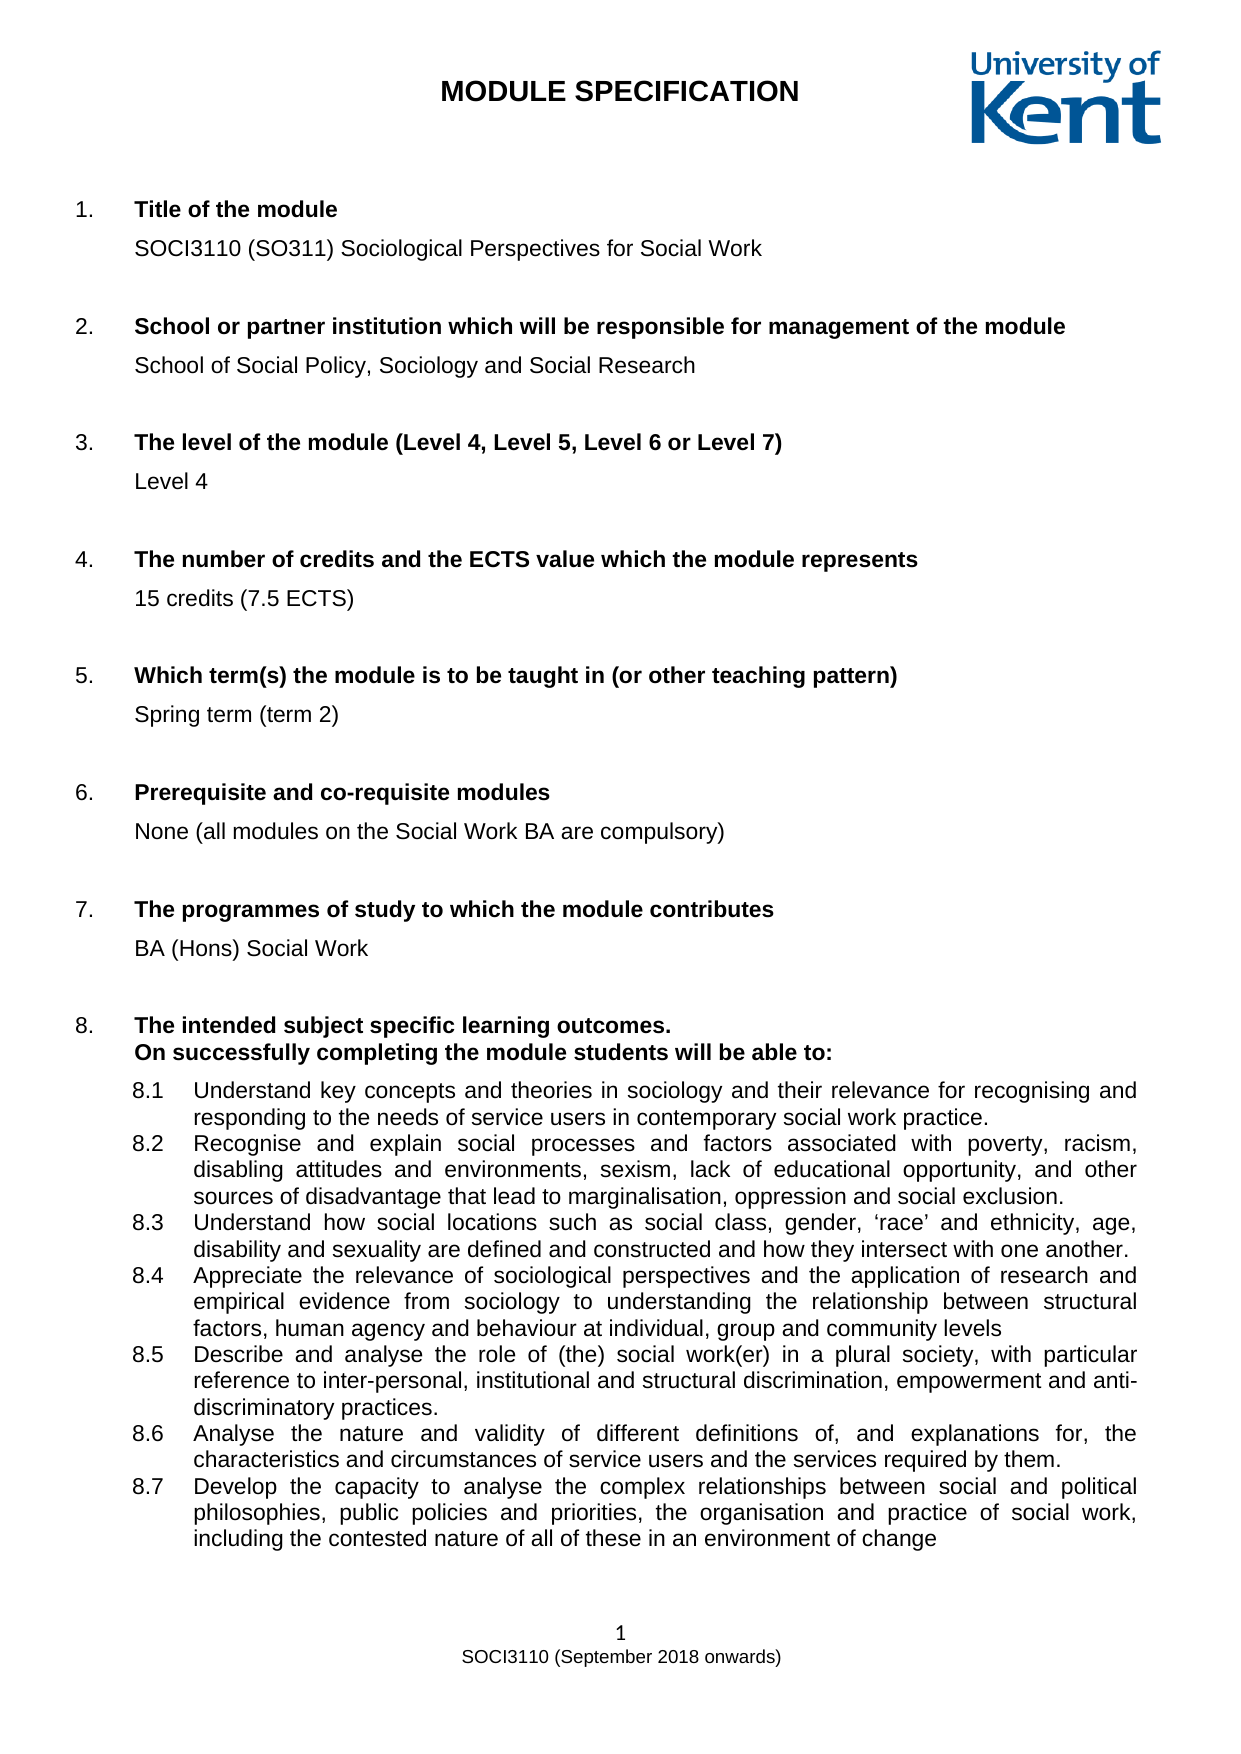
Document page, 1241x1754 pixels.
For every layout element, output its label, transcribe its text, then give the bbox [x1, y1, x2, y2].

list The level of the module (Level 4, Level 5, Level 6 or Level 7) [75, 429, 1138, 456]
list Analyse the nature and validity of different definitions of, and explanations for, the characteristics and circumstances of service users and the services required by them. [132, 1420, 1138, 1473]
text Spring term (term 2) [134, 701, 1138, 728]
list Which term(s) the module is to be taught in (or other teaching pattern) [75, 662, 1138, 689]
list Appreciate the relevance of sociological perspectives and the application of research and empirical evidence from sociology to understanding the relationship between structural factors, human agency and behaviour at individual, group and community levels [132, 1262, 1138, 1341]
text 15 credits (7.5 ECTS) [134, 585, 1138, 611]
picture [970, 48, 1163, 145]
text Level 4 [134, 468, 1138, 494]
text SOCI3110 (SO311) Sociological Perspectives for Social Work [134, 235, 1138, 261]
list Develop the capacity to analyse the complex relationships between social and political philosophies, public policies and priorities, the organisation and practice of social work, including the contested nature of all of these in an environment of change [132, 1473, 1138, 1552]
list School or partner institution which will be responsible for management of the module [75, 313, 1138, 339]
list Understand key concepts and theories in sociology and their relevance for recognising and responding to the needs of service users in contemporary social work practice. [132, 1077, 1138, 1130]
text None (all modules on the Social Work BA are compulsory) [134, 818, 1138, 844]
list Prerequisite and co-requisite modules [75, 779, 1138, 805]
list Understand how social locations such as social class, gender, ‘race’ and ethnicity, age, disability and sexuality are defined and constructed and how they intersect with one another. [132, 1209, 1138, 1262]
list Title of the module [75, 196, 1138, 223]
list Describe and analyse the role of (the) social work(er) in a plural society, with particular reference to inter-personal, institutional and structural discrimination, empowerment and anti-discriminatory practices. [132, 1341, 1138, 1420]
list The intended subject specific learning outcomes. On successfully completing the module students will be able to: [75, 1012, 1138, 1065]
list BA (Hons) Social Work [134, 934, 1138, 961]
list The programmes of study to which the module contributes [75, 896, 1138, 922]
text School of Social Policy, Sociology and Social Research [134, 352, 1138, 378]
list The number of credits and the ECTS value which the module represents [75, 546, 1138, 572]
list Recognise and explain social processes and factors associated with poverty, racism, disabling attitudes and environments, sexism, lack of educational opportunity, and other sources of disadvantage that lead to marginalisation, oppression and social exclusion. [132, 1130, 1138, 1209]
